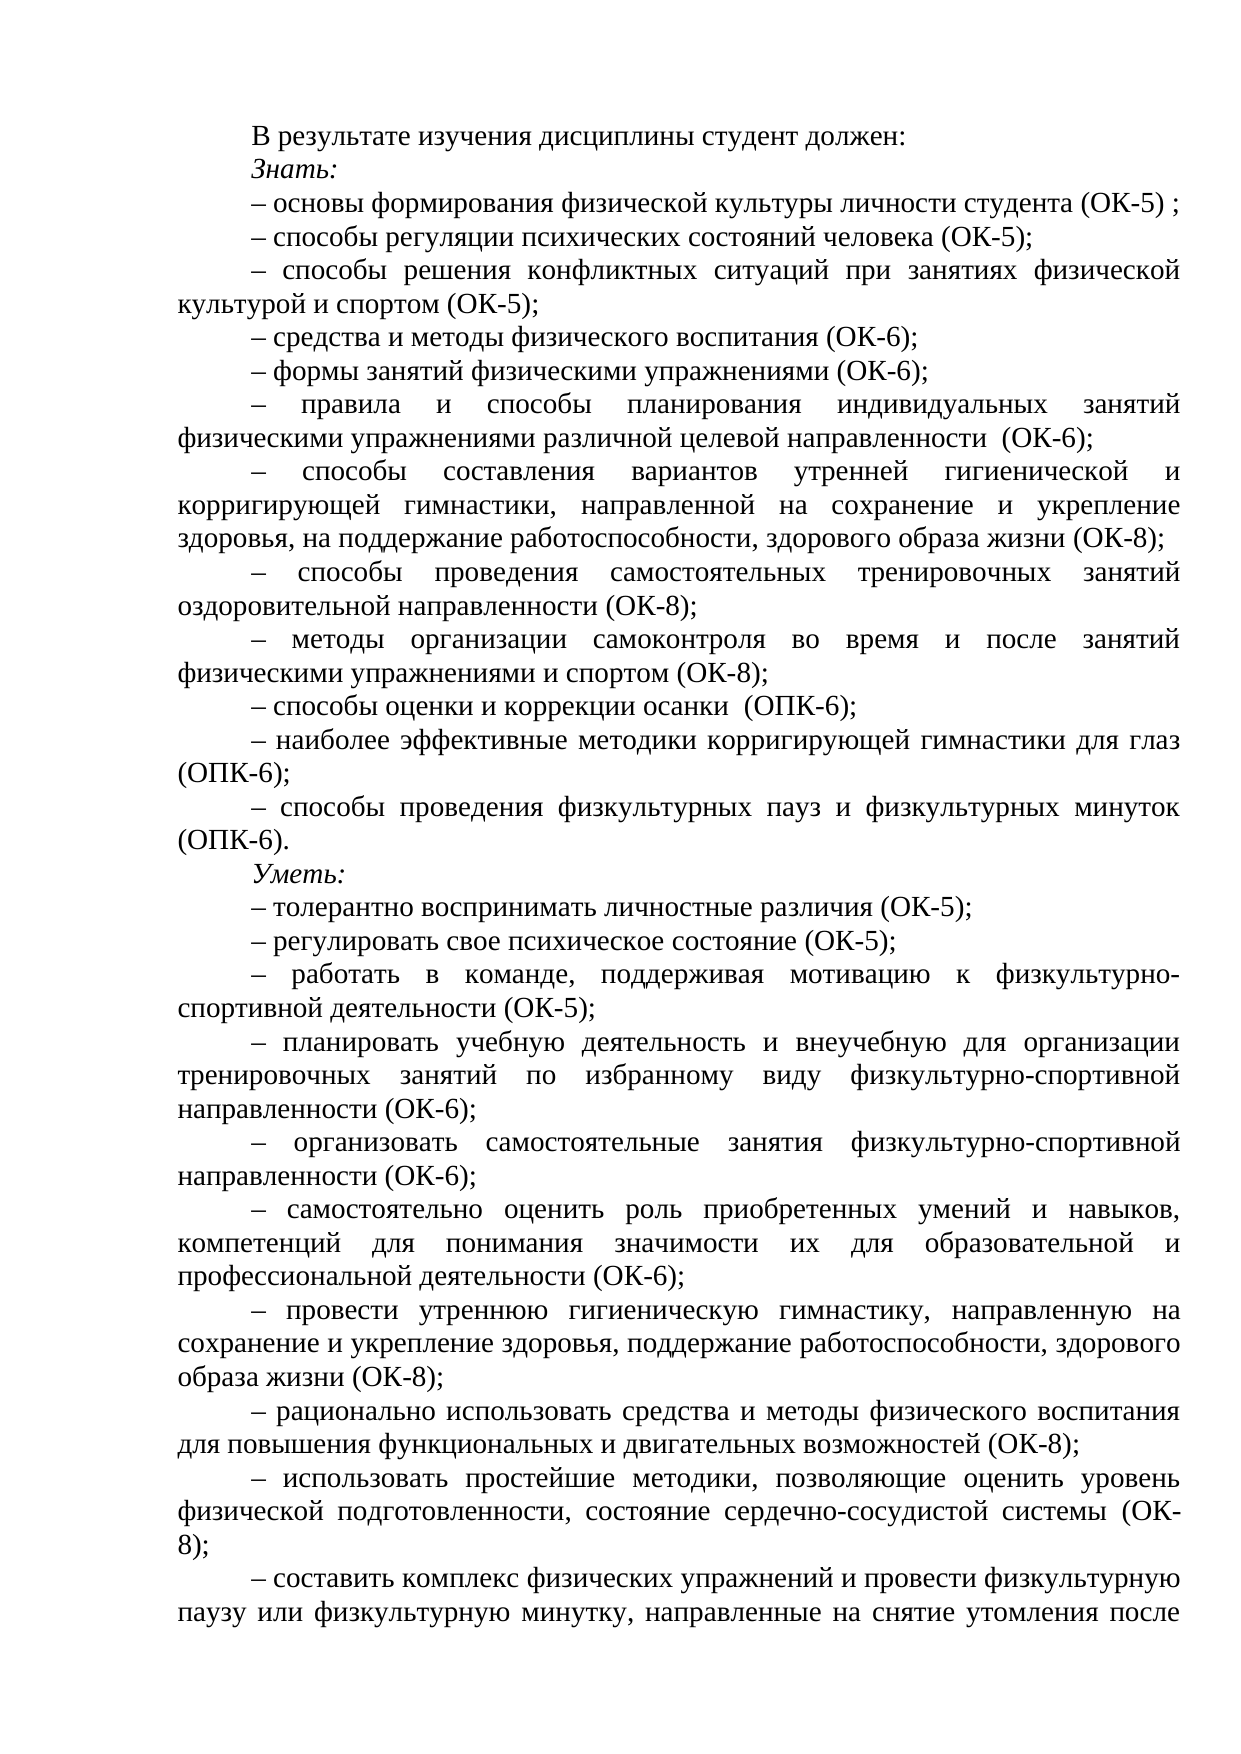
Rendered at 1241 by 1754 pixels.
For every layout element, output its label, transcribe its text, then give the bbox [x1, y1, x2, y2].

text Знать: [177, 152, 1181, 185]
text Уметь: [177, 856, 1181, 889]
text – толерантно воспринимать личностные различия (ОК-5); [177, 889, 1181, 923]
text – способы проведения самостоятельных тренировочных занятий оздоровительной направленности (ОК-8); [177, 554, 1181, 621]
text – формы занятий физическими упражнениями (ОК-6); [177, 353, 1181, 386]
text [177, 1560, 1181, 1627]
text – средства и методы физического воспитания (ОК-6); [177, 319, 1181, 353]
text – способы решения конфликтных ситуаций при занятиях физической культурой и спортом (ОК-5); [177, 252, 1181, 319]
text – самостоятельно оценить роль приобретенных умений и навыков, компетенций для понимания значимости их для образовательной и профессиональной деятельности (ОК-6); [177, 1191, 1181, 1292]
text – способы регуляции психических состояний человека (ОК-5); [177, 219, 1181, 252]
text – основы формирования физической культуры личности студента (ОК-5) ; [177, 185, 1181, 219]
text В результате изучения дисциплины студент должен: [177, 118, 1181, 152]
text – правила и способы планирования индивидуальных занятий физическими упражнениями различной целевой направленности (ОК-6); [177, 386, 1181, 453]
text – использовать простейшие методики, позволяющие оценить уровень физической подготовленности, состояние сердечно-сосудистой системы (ОК-8); [177, 1460, 1181, 1560]
text – работать в команде, поддерживая мотивацию к физкультурно-спортивной деятельности (ОК-5); [177, 957, 1181, 1024]
text – способы проведения физкультурных пауз и физкультурных минуток (ОПК-6). [177, 789, 1181, 856]
text – планировать учебную деятельность и внеучебную для организации тренировочных занятий по избранному виду физкультурно-спортивной направленности (ОК-6); [177, 1024, 1181, 1124]
text – рационально использовать средства и методы физического воспитания для повышения функциональных и двигательных возможностей (ОК-8); [177, 1393, 1181, 1460]
text – организовать самостоятельные занятия физкультурно-спортивной направленности (ОК-6); [177, 1124, 1181, 1191]
text – способы составления вариантов утренней гигиенической и корригирующей гимнастики, направленной на сохранение и укрепление здоровья, на поддержание работоспособности, здорового образа жизни (ОК-8); [177, 453, 1181, 554]
text – провести утреннюю гигиеническую гимнастику, направленную на сохранение и укрепление здоровья, поддержание работоспособности, здорового образа жизни (ОК-8); [177, 1292, 1181, 1393]
text – методы организации самоконтроля во время и после занятий физическими упражнениями и спортом (ОК-8); [177, 621, 1181, 688]
text – способы оценки и коррекции осанки (ОПК-6); [177, 688, 1181, 722]
text – наиболее эффективные методики корригирующей гимнастики для глаз (ОПК-6); [177, 722, 1181, 789]
text – регулировать свое психическое состояние (ОК-5); [177, 923, 1181, 957]
